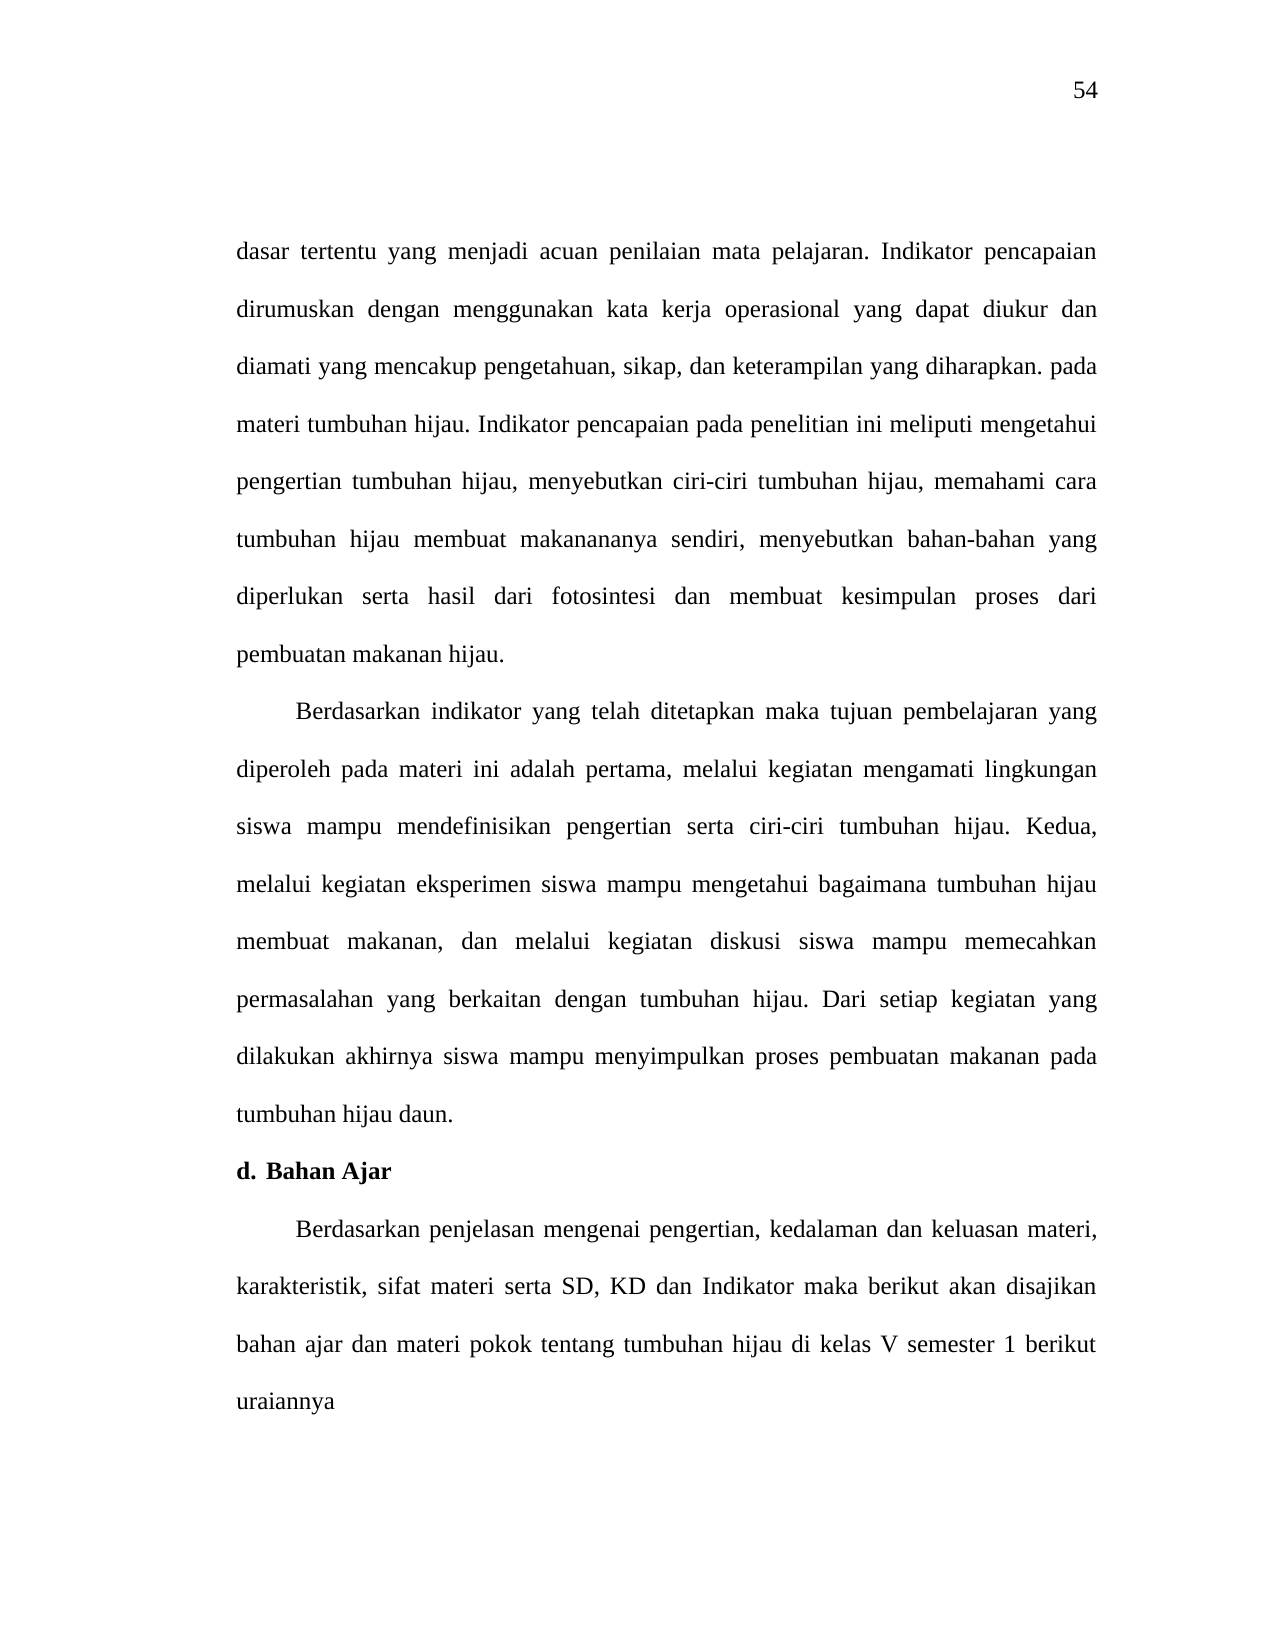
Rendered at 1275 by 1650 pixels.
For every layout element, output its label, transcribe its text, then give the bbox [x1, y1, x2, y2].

list Bahan Ajar [236, 1156, 1098, 1185]
list Berdasarkan indikator yang telah ditetapkan maka tujuan pembelajaran yang diperoleh pada materi ini adalah pertama, melalui kegiatan mengamati lingkungan siswa mampu mendefinisikan pengertian serta ciri-ciri tumbuhan hijau. Kedua, melalui kegiatan eksperimen siswa mampu mengetahui bagaimana tumbuhan hijau membuat makanan, dan melalui kegiatan diskusi siswa mampu memecahkan permasalahan yang berkaitan dengan tumbuhan hijau. Dari setiap kegiatan yang dilakukan akhirnya siswa mampu menyimpulkan proses pembuatan makanan pada tumbuhan hijau daun. [236, 696, 1098, 1127]
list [236, 236, 1098, 667]
text Berdasarkan penjelasan mengenai pengertian, kedalaman dan keluasan materi, karakteristik, sifat materi serta SD, KD dan Indikator maka berikut akan disajikan bahan ajar dan materi pokok tentang tumbuhan hijau di kelas V semester 1 berikut uraiannya [236, 1214, 1098, 1415]
